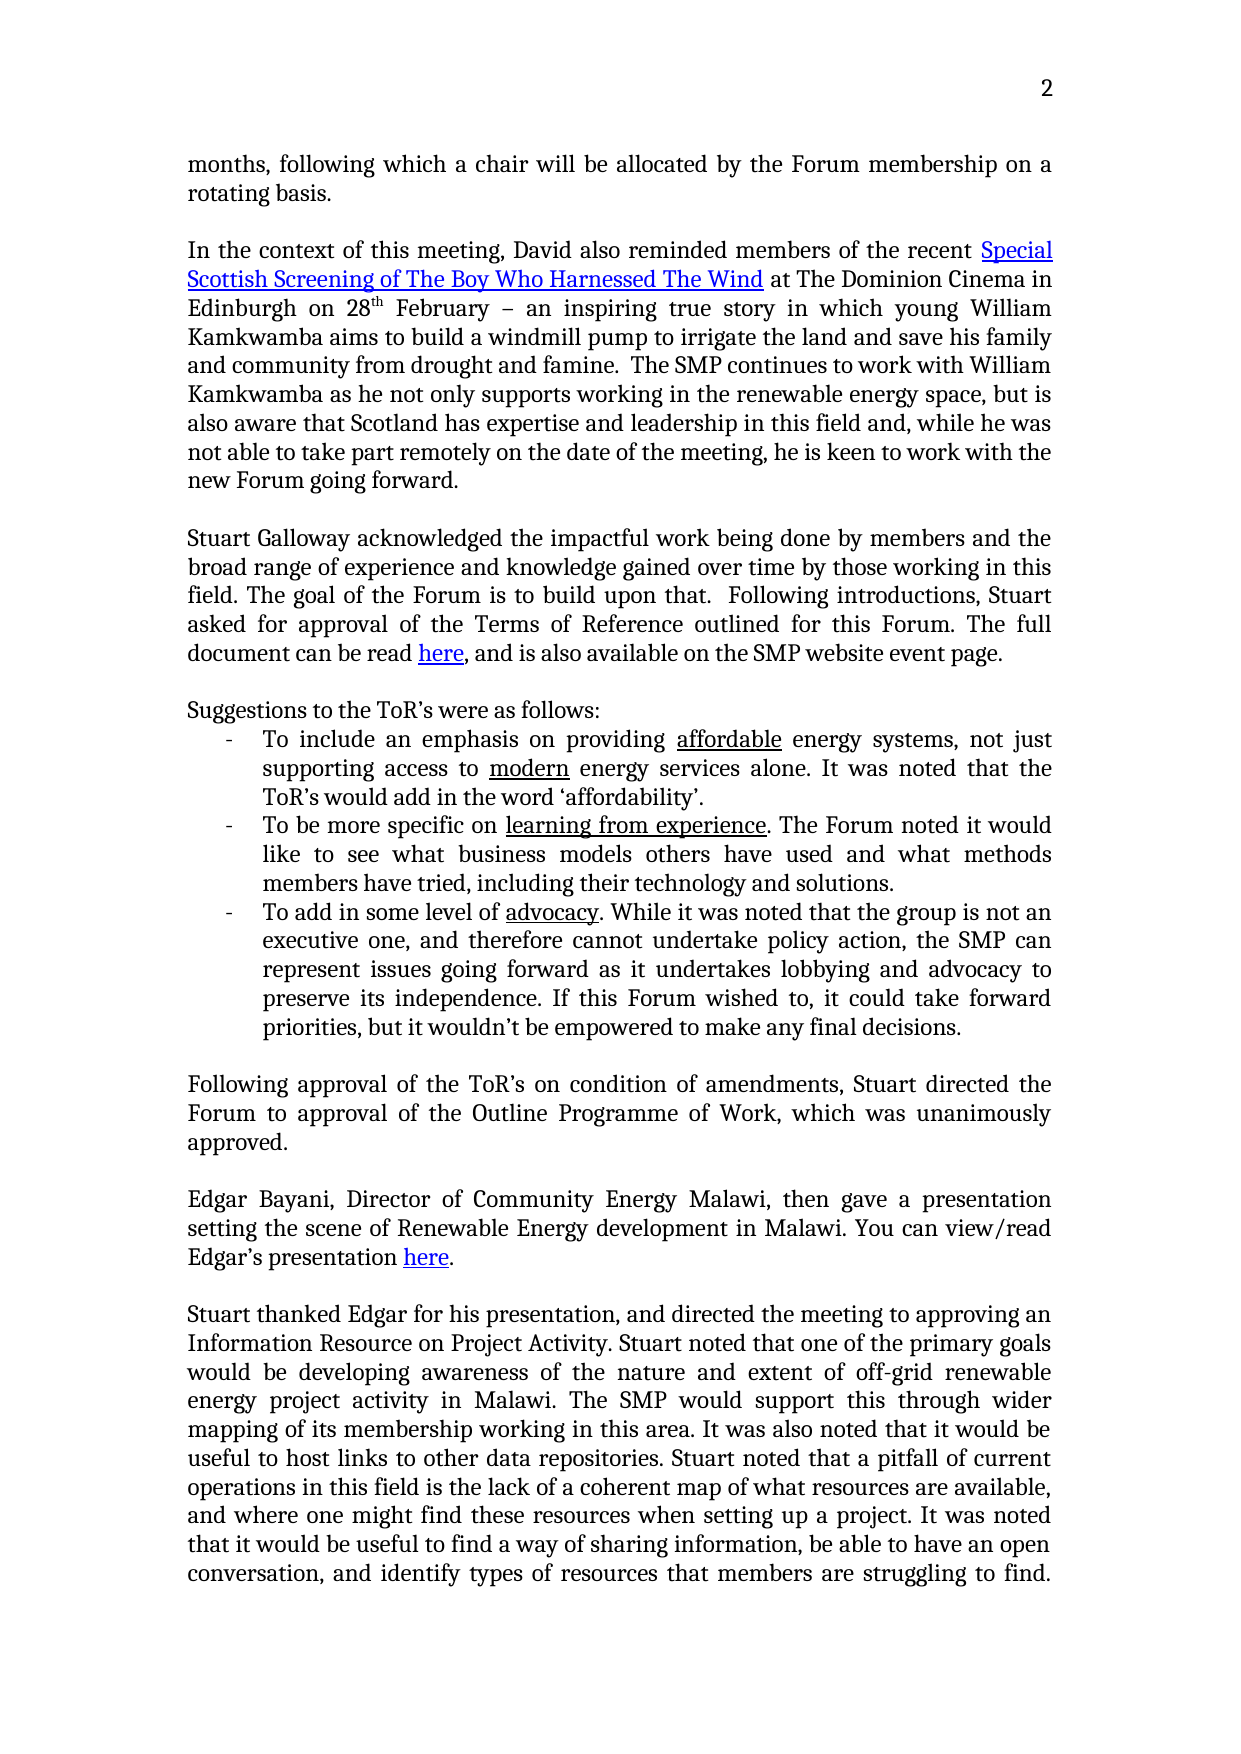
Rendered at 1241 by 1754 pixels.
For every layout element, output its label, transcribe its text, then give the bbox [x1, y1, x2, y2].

text Stuart Galloway acknowledged the impactful work being done by members and the broad range of experience and knowledge gained over time by those working in this field. The goal of the Forum is to build upon that. Following introductions, Stuart asked for approval of the Terms of Reference outlined for this Forum. The full document can be read here, and is also available on the SMP website event page. [187, 524, 1053, 667]
text Edgar Bayani, Director of Community Energy Malawi, then gave a presentation setting the scene of Renewable Energy development in Malawi. You can view/read Edgar’s presentation here. [187, 1185, 1053, 1271]
text In the context of this meeting, David also reminded members of the recent Special Scottish Screening of The Boy Who Harnessed The Wind at The Dominion Cinema in Edinburgh on 28th February – an inspiring true story in which young William Kamkwamba aims to build a windmill pump to irrigate the land and save his family and community from drought and famine. The SMP continues to work with William Kamkwamba as he not only supports working in the renewable energy space, but is also aware that Scotland has expertise and leadership in this field and, while he was not able to take part remotely on the date of the meeting, he is keen to work with the new Forum going forward. [187, 236, 1053, 495]
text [187, 1300, 1053, 1587]
text Following approval of the ToR’s on condition of amendments, Stuart directed the Forum to approval of the Outline Programme of Work, which was unanimously approved. [187, 1070, 1053, 1156]
list To add in some level of advocacy. While it was noted that the group is not an executive one, and therefore cannot undertake policy action, the SMP can represent issues going forward as it undertakes lobbying and advocacy to preserve its independence. If this Forum wished to, it could take forward priorities, but it wouldn’t be empowered to make any final decisions. [225, 897, 1053, 1041]
list To include an emphasis on providing affordable energy systems, not just supporting access to modern energy services alone. It was noted that the ToR’s would add in the word ‘affordability’. [225, 725, 1053, 811]
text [187, 150, 1053, 207]
list To be more specific on learning from experience. The Forum noted it would like to see what business models others have used and what methods members have tried, including their technology and solutions. [225, 811, 1053, 897]
text Suggestions to the ToR’s were as follows: [187, 696, 1053, 725]
